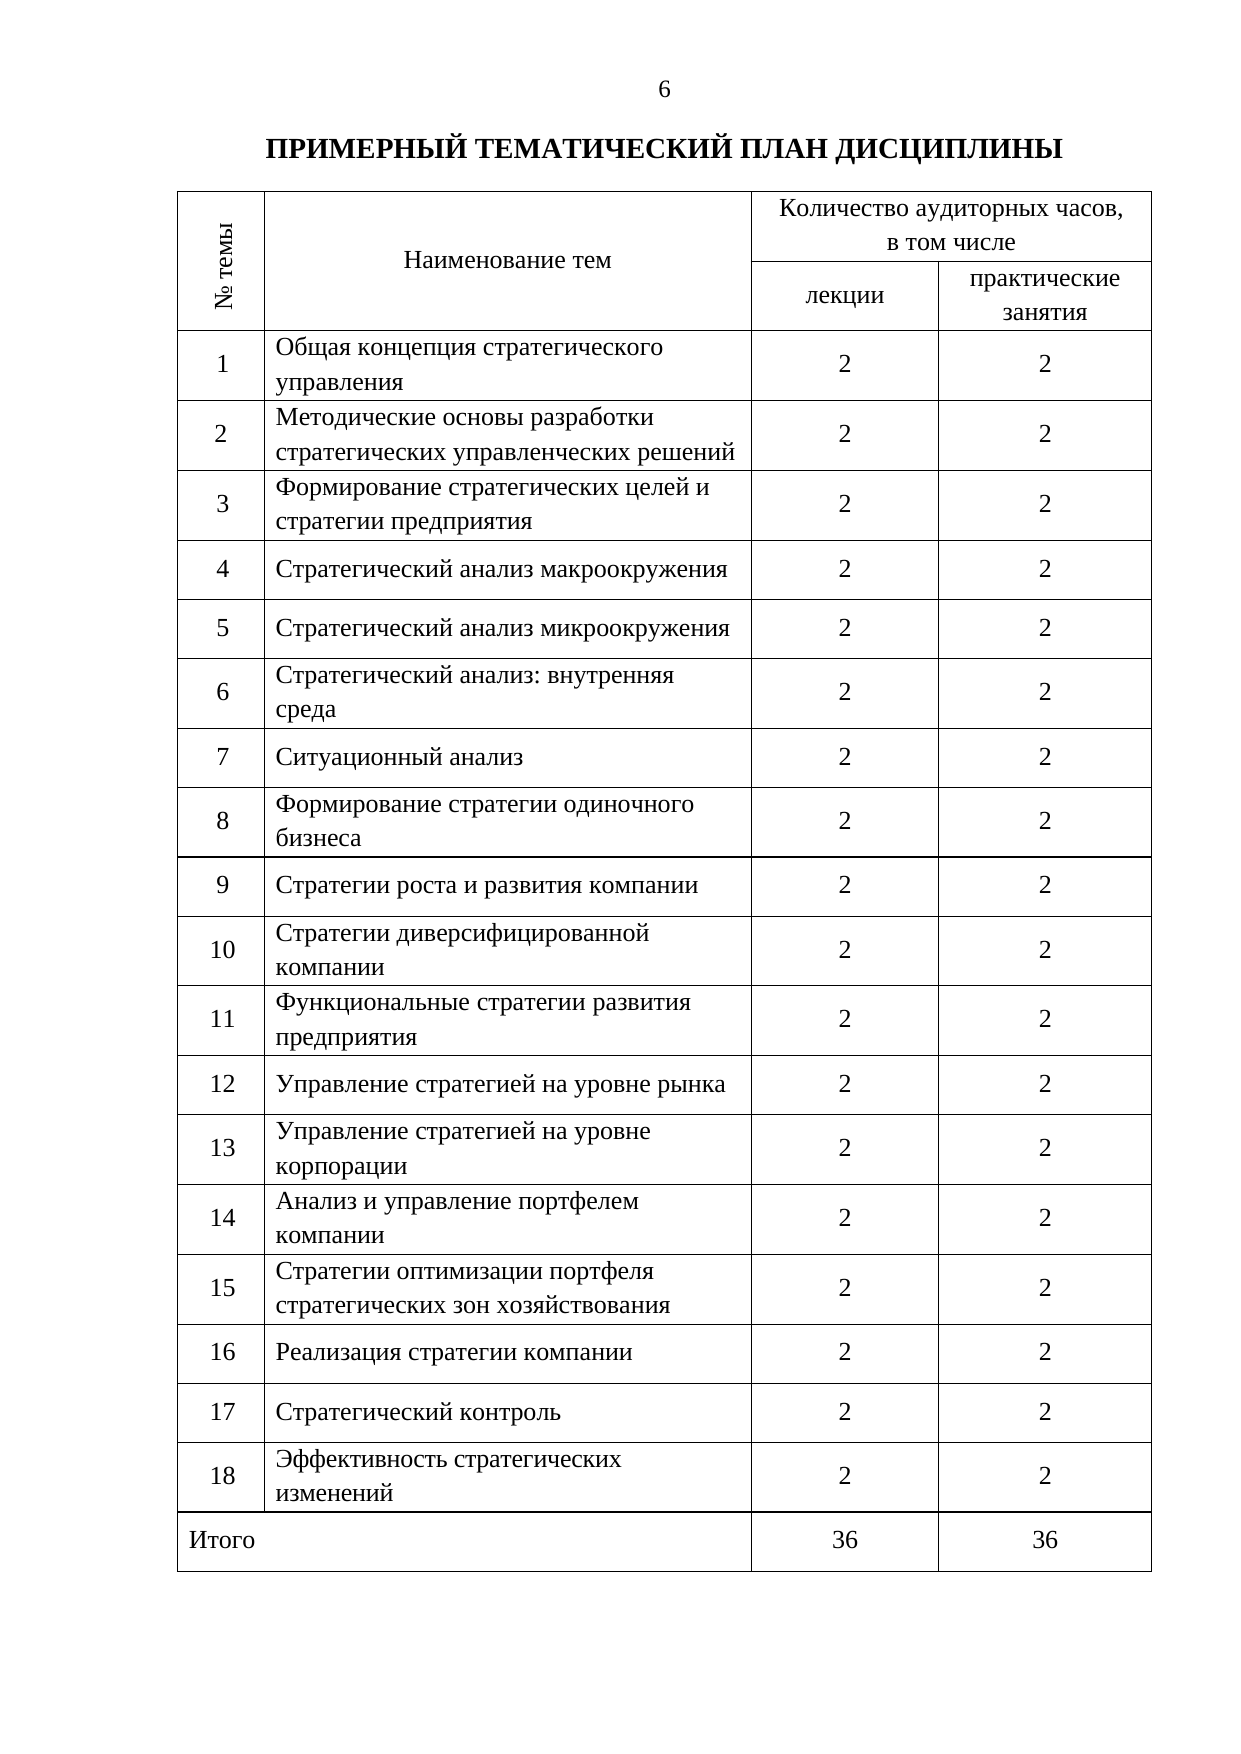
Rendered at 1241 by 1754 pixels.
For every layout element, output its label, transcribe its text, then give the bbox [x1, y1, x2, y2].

table_cell 2 [752, 917, 938, 985]
table_cell 2 [752, 1384, 938, 1442]
table_cell 3 [178, 471, 264, 540]
table_cell 11 [178, 986, 264, 1055]
table_cell Общая концепция стратегического управления [265, 331, 751, 400]
table_cell 2 [939, 471, 1151, 540]
table_cell 2 [752, 1255, 938, 1323]
table_cell 2 [939, 858, 1151, 916]
table_cell Стратегии диверсифицированной компании [265, 917, 751, 985]
table_cell лекции [752, 262, 938, 330]
table_cell Управление стратегией на уровне рынка [265, 1056, 751, 1114]
table_cell 2 [939, 788, 1151, 856]
table_cell практические занятия [939, 262, 1151, 330]
table_cell 4 [178, 541, 264, 599]
table_cell 2 [752, 659, 938, 728]
table_cell 2 [752, 788, 938, 856]
table_cell 2 [752, 986, 938, 1055]
table_cell 12 [178, 1056, 264, 1114]
table_cell 5 [178, 600, 264, 658]
table_cell 2 [939, 1115, 1151, 1184]
table_cell Стратегический контроль [265, 1384, 751, 1442]
table_cell 2 [939, 729, 1151, 787]
table_header Количество аудиторных часов, в том числе [752, 192, 1151, 261]
table_cell 2 [939, 541, 1151, 599]
table_cell Эффективность стратегических изменений [265, 1443, 751, 1511]
table_cell 18 [178, 1443, 264, 1511]
table_cell 2 [752, 331, 938, 400]
table_cell 7 [178, 729, 264, 787]
table_cell 6 [178, 659, 264, 728]
table_cell 2 [752, 401, 938, 470]
table_cell 1 [178, 331, 264, 400]
table_cell Методические основы разработки стратегических управленческих решений [265, 401, 751, 470]
table_cell 2 [939, 917, 1151, 985]
table_cell Стратегии оптимизации портфеля стратегических зон хозяйствования [265, 1255, 751, 1323]
table_cell 8 [178, 788, 264, 856]
table_cell 2 [939, 1384, 1151, 1442]
table_cell 2 [939, 600, 1151, 658]
table_cell 2 [178, 401, 264, 470]
table_cell 2 [939, 1185, 1151, 1254]
table_cell 2 [752, 1115, 938, 1184]
table_cell Ситуационный анализ [265, 729, 751, 787]
table_cell Итого [178, 1513, 751, 1571]
table_cell 2 [939, 1056, 1151, 1114]
table_cell 14 [178, 1185, 264, 1254]
table_cell Анализ и управление портфелем компании [265, 1185, 751, 1254]
table_cell 2 [939, 331, 1151, 400]
table_cell Стратегический анализ микроокружения [265, 600, 751, 658]
table_cell 15 [178, 1255, 264, 1323]
table_cell 2 [939, 1443, 1151, 1511]
text ПРИМЕРНЫЙ ТЕМАТИЧЕСКИЙ ПЛАН ДИСЦИПЛИНЫ [177, 131, 1152, 165]
table_cell 2 [752, 1185, 938, 1254]
table_cell 2 [939, 659, 1151, 728]
table_cell 9 [178, 858, 264, 916]
table_cell Функциональные стратегии развития предприятия [265, 986, 751, 1055]
table_cell 16 [178, 1325, 264, 1383]
table_cell 2 [752, 541, 938, 599]
table_cell Реализация стратегии компании [265, 1325, 751, 1383]
table_cell 17 [178, 1384, 264, 1442]
table_cell Стратегии роста и развития компании [265, 858, 751, 916]
table_cell 2 [752, 471, 938, 540]
table_cell Стратегический анализ макроокружения [265, 541, 751, 599]
table_cell 2 [752, 1325, 938, 1383]
table_cell 2 [939, 401, 1151, 470]
table_cell 36 [939, 1513, 1151, 1571]
table_cell Формирование стратегии одиночного бизнеса [265, 788, 751, 856]
table_cell 2 [752, 1443, 938, 1511]
table_cell 2 [939, 1255, 1151, 1323]
table_cell Стратегический анализ: внутренняя среда [265, 659, 751, 728]
table_cell 2 [752, 729, 938, 787]
table_header № темы [178, 192, 264, 330]
table_cell 2 [939, 1325, 1151, 1383]
table_cell 13 [178, 1115, 264, 1184]
table_cell Управление стратегией на уровне корпорации [265, 1115, 751, 1184]
table_cell 2 [752, 1056, 938, 1114]
table_cell 36 [752, 1513, 938, 1571]
table_cell Формирование стратегических целей и стратегии предприятия [265, 471, 751, 540]
table_cell 2 [939, 986, 1151, 1055]
table_header Наименование тем [265, 192, 751, 330]
table_cell 10 [178, 917, 264, 985]
table_cell 2 [752, 858, 938, 916]
table_cell 2 [752, 600, 938, 658]
